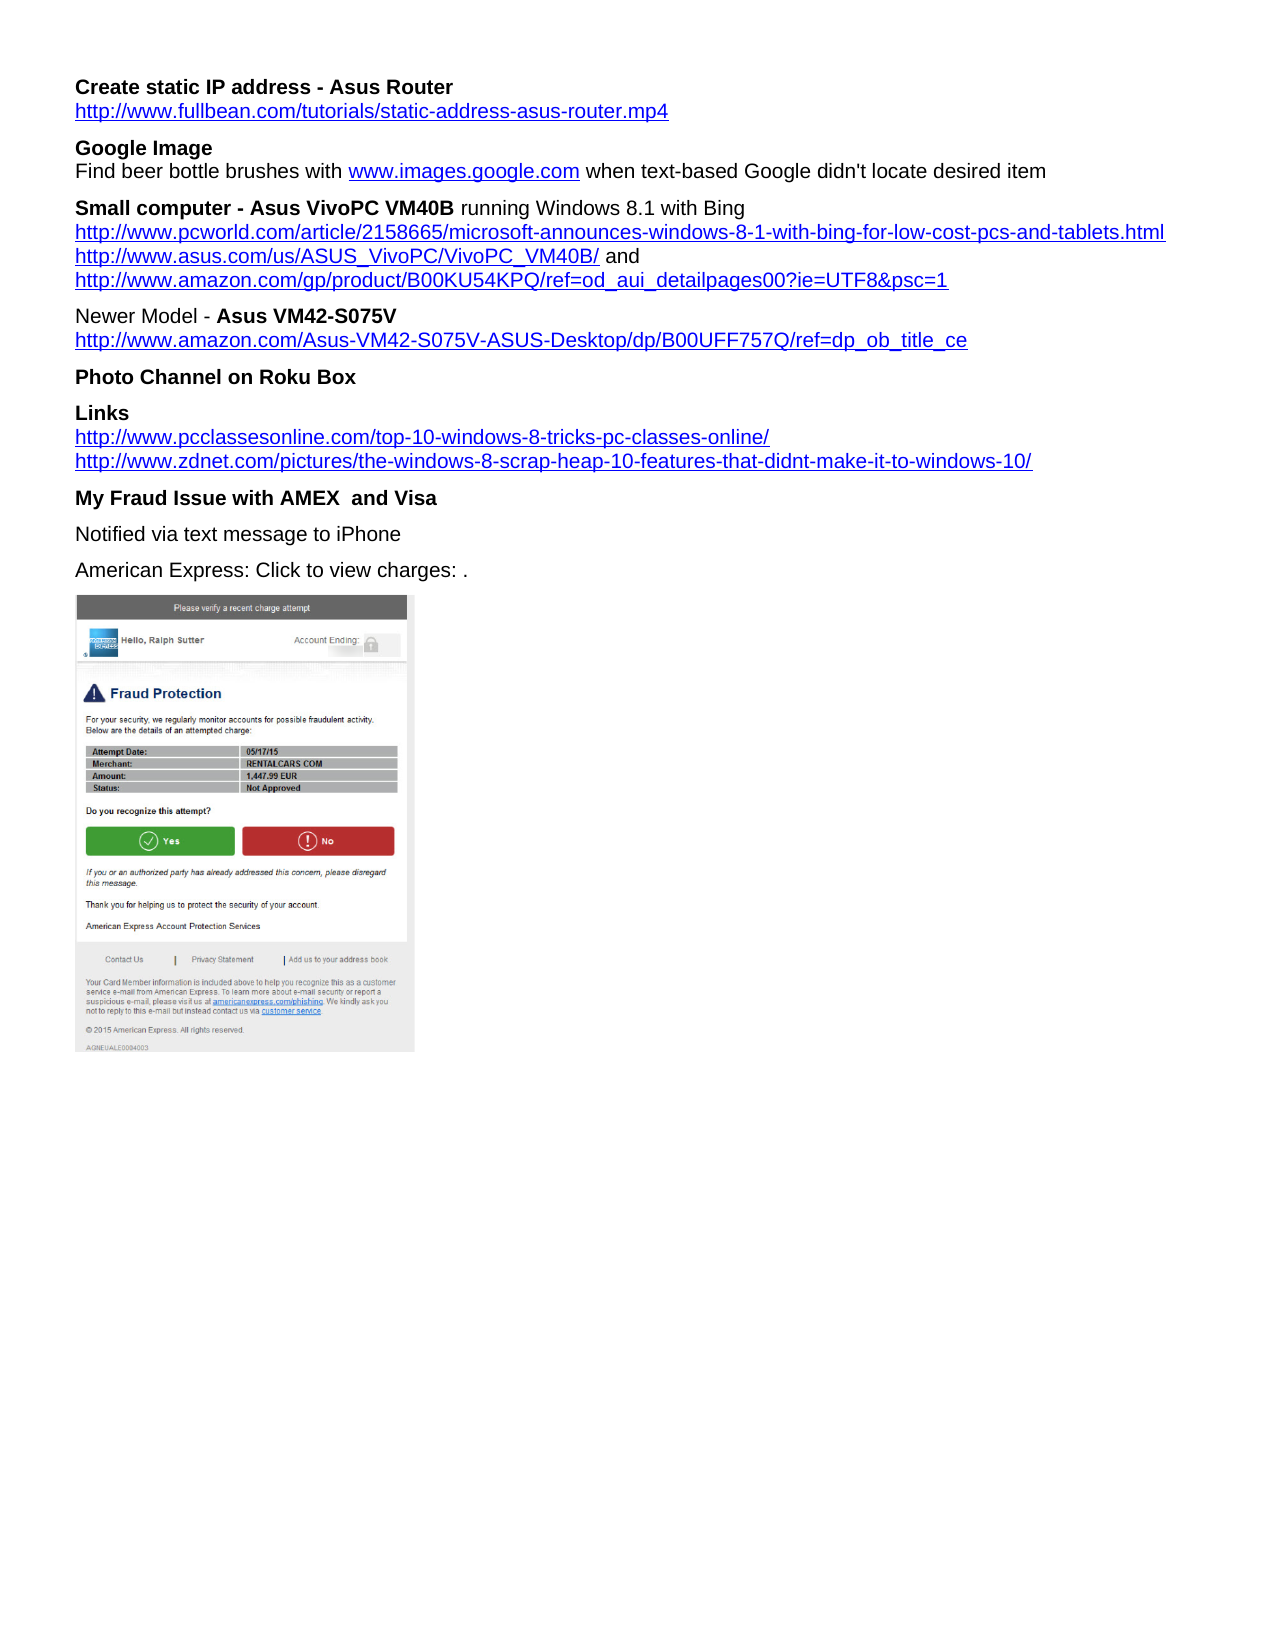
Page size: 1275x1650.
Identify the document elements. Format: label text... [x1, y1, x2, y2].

text Google Image Find beer bottle brushes with www.images.google.com when text-based Google didn't locate desired item [75, 135, 1200, 183]
text Create static IP address - Asus Router http://www.fullbean.com/tutorials/static-address-asus-router.mp4 [75, 75, 1200, 123]
text Links http://www.pcclassesonline.com/top-10-windows-8-tricks-pc-classes-online/ http://www.zdnet.com/pictures/the-windows-8-scrap-heap-10-features-that-didnt-make-it-to-windows-10/ [75, 401, 1200, 473]
text Photo Channel on Roku Box [75, 364, 1200, 388]
text Small computer - Asus VivoPC VM40B running Windows 8.1 with Bing http://www.pcworld.com/article/2158665/microsoft-announces-windows-8-1-with-bing-for-low-cost-pcs-and-tablets.html http://www.asus.com/us/ASUS_VivoPC/VivoPC_VM40B/ and http://www.amazon.com/gp/product/B00KU54KPQ/ref=od_aui_detailpages00?ie=UTF8&psc=1 [75, 196, 1200, 292]
text American Express: Click to view charges: . [75, 558, 1200, 582]
picture [75, 594, 415, 1052]
text Notified via text message to iPhone [75, 522, 1200, 546]
text My Fraud Issue with AMEX and Visa [75, 485, 1200, 509]
text Newer Model - Asus VM42-S075V http://www.amazon.com/Asus-VM42-S075V-ASUS-Desktop/dp/B00UFF757Q/ref=dp_ob_title_ce [75, 304, 1200, 352]
